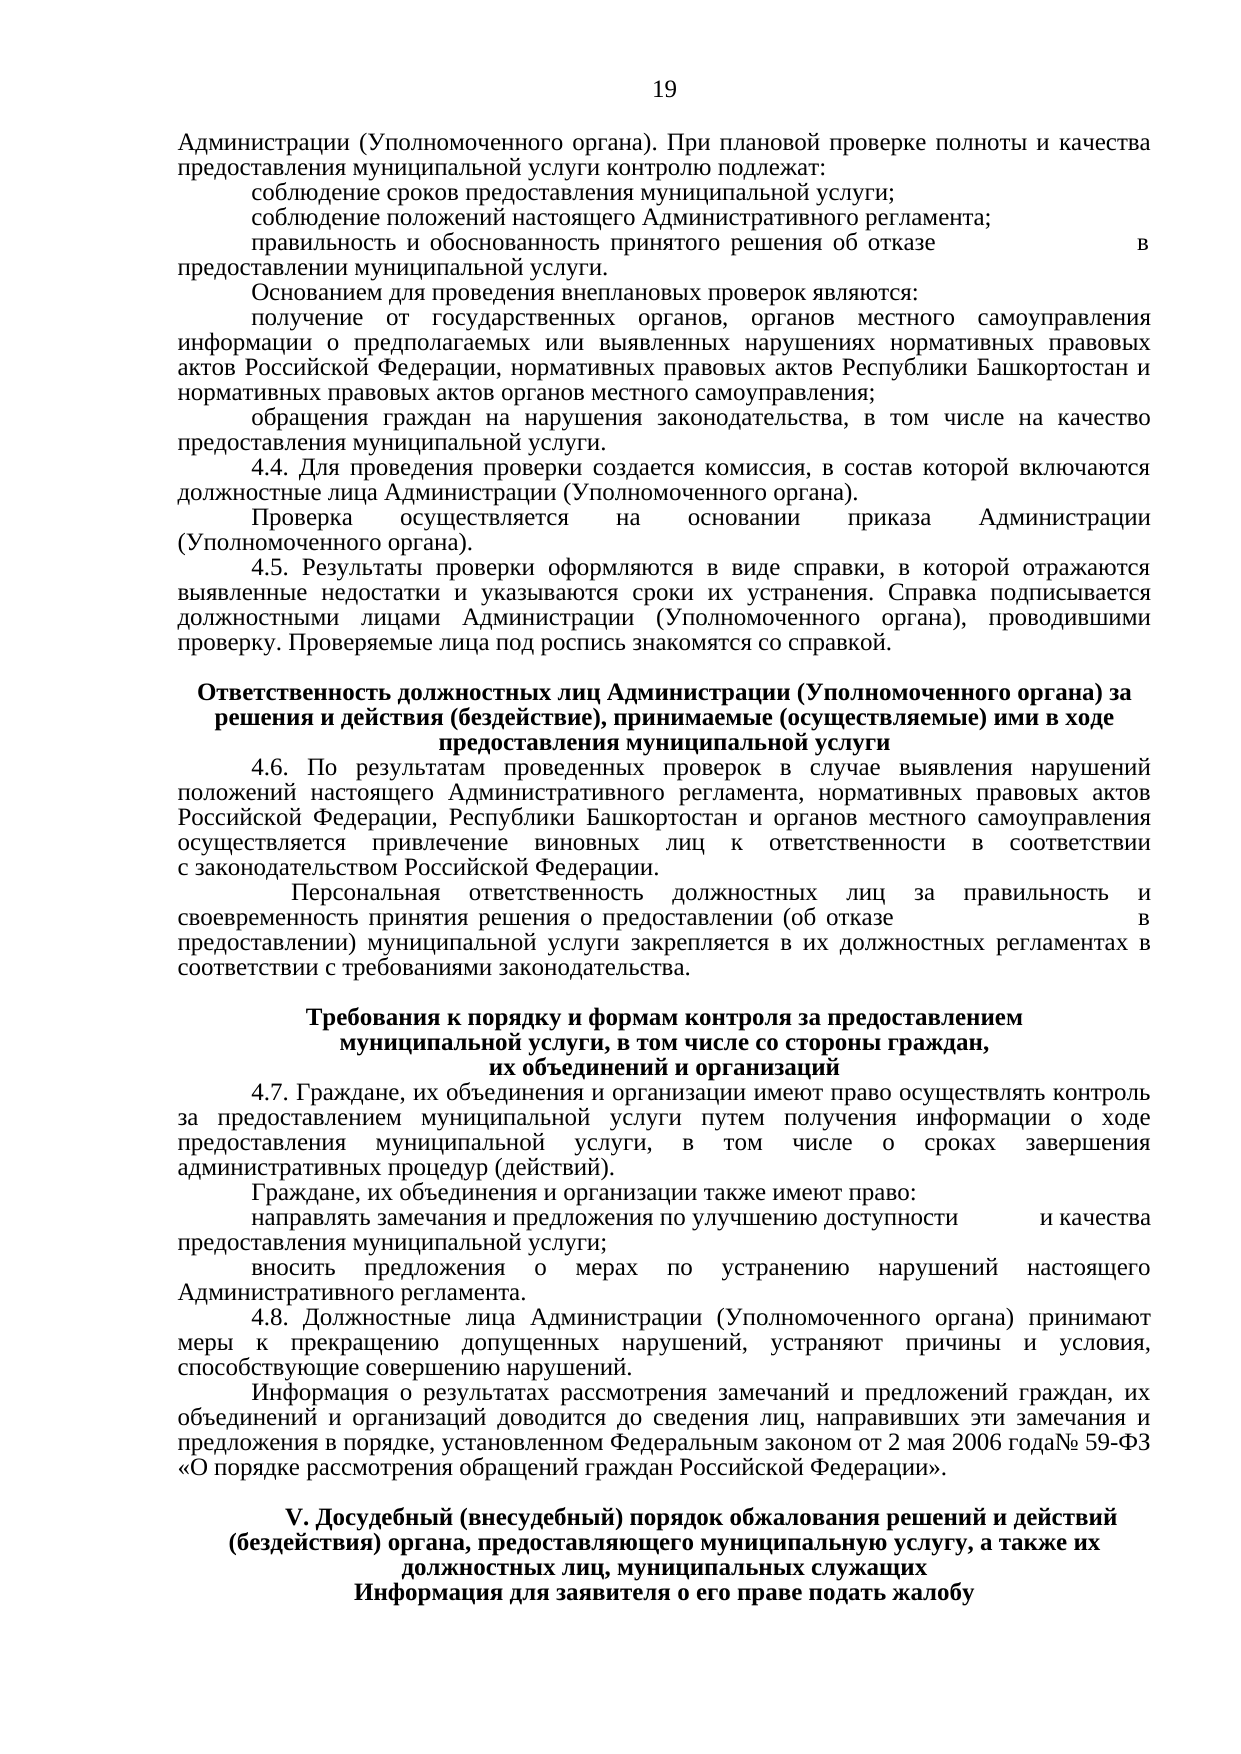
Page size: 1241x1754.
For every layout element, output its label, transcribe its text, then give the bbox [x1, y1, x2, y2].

text 4.6. По результатам проведенных проверок в случае выявления нарушений положений настоящего Административного регламента, нормативных правовых актов Российской Федерации, Республики Башкортостан и органов местного самоуправления осуществляется привлечение виновных лиц к ответственности в соответствии с законодательством Российской Федерации. [177, 756, 1152, 881]
text 4.4. Для проведения проверки создается комиссия, в состав которой включаются должностные лица Администрации (Уполномоченного органа). [177, 456, 1152, 506]
text соблюдение сроков предоставления муниципальной услуги; [177, 181, 1152, 206]
text 4.8. Должностные лица Администрации (Уполномоченного органа) принимают меры к прекращению допущенных нарушений, устраняют причины и условия, способствующие совершению нарушений. [177, 1306, 1152, 1381]
text Информация для заявителя о его праве подать жалобу [177, 1581, 1152, 1606]
text соблюдение положений настоящего Административного регламента; [177, 206, 1152, 231]
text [177, 131, 1152, 181]
text получение от государственных органов, органов местного самоуправления информации о предполагаемых или выявленных нарушениях нормативных правовых актов Российской Федерации, нормативных правовых актов Республики Башкортостан и нормативных правовых актов органов местного самоуправления; [177, 306, 1152, 406]
text муниципальной услуги, в том числе со стороны граждан, [177, 1031, 1152, 1056]
text Персональная ответственность должностных лиц за правильность и своевременность принятия решения о предоставлении (об отказе в предоставлении) муниципальной услуги закрепляется в их должностных регламентах в соответствии с требованиями законодательства. [177, 881, 1152, 981]
text 4.5. Результаты проверки оформляются в виде справки, в которой отражаются выявленные недостатки и указываются сроки их устранения. Справка подписывается должностными лицами Администрации (Уполномоченного органа), проводившими проверку. Проверяемые лица под роспись знакомятся со справкой. [177, 556, 1152, 656]
text вносить предложения о мерах по устранению нарушений настоящего Административного регламента. [177, 1256, 1152, 1306]
text Основанием для проведения внеплановых проверок являются: [177, 281, 1152, 306]
text Граждане, их объединения и организации также имеют право: [177, 1181, 1152, 1206]
text Ответственность должностных лиц Администрации (Уполномоченного органа) за решения и действия (бездействие), принимаемые (осуществляемые) ими в ходе предоставления муниципальной услуги [177, 681, 1152, 756]
text Информация о результатах рассмотрения замечаний и предложений граждан, их объединений и организаций доводится до сведения лиц, направивших эти замечания и предложения в порядке, установленном Федеральным законом от 2 мая 2006 года№ 59-ФЗ «О порядке рассмотрения обращений граждан Российской Федерации». [177, 1381, 1152, 1481]
text Требования к порядку и формам контроля за предоставлением [177, 1006, 1152, 1031]
text направлять замечания и предложения по улучшению доступности и качества предоставления муниципальной услуги; [177, 1206, 1152, 1256]
text V. Досудебный (внесудебный) порядок обжалования решений и действий (бездействия) органа, предоставляющего муниципальную услугу, а также их должностных лиц, муниципальных служащих [177, 1506, 1152, 1581]
text 4.7. Граждане, их объединения и организации имеют право осуществлять контроль за предоставлением муниципальной услуги путем получения информации о ходе предоставления муниципальной услуги, в том числе о сроках завершения административных процедур (действий). [177, 1081, 1152, 1181]
text обращения граждан на нарушения законодательства, в том числе на качество предоставления муниципальной услуги. [177, 406, 1152, 456]
text Проверка осуществляется на основании приказа Администрации (Уполномоченного органа). [177, 506, 1152, 556]
text правильность и обоснованность принятого решения об отказе в предоставлении муниципальной услуги. [177, 231, 1152, 281]
text их объединений и организаций [177, 1056, 1152, 1081]
